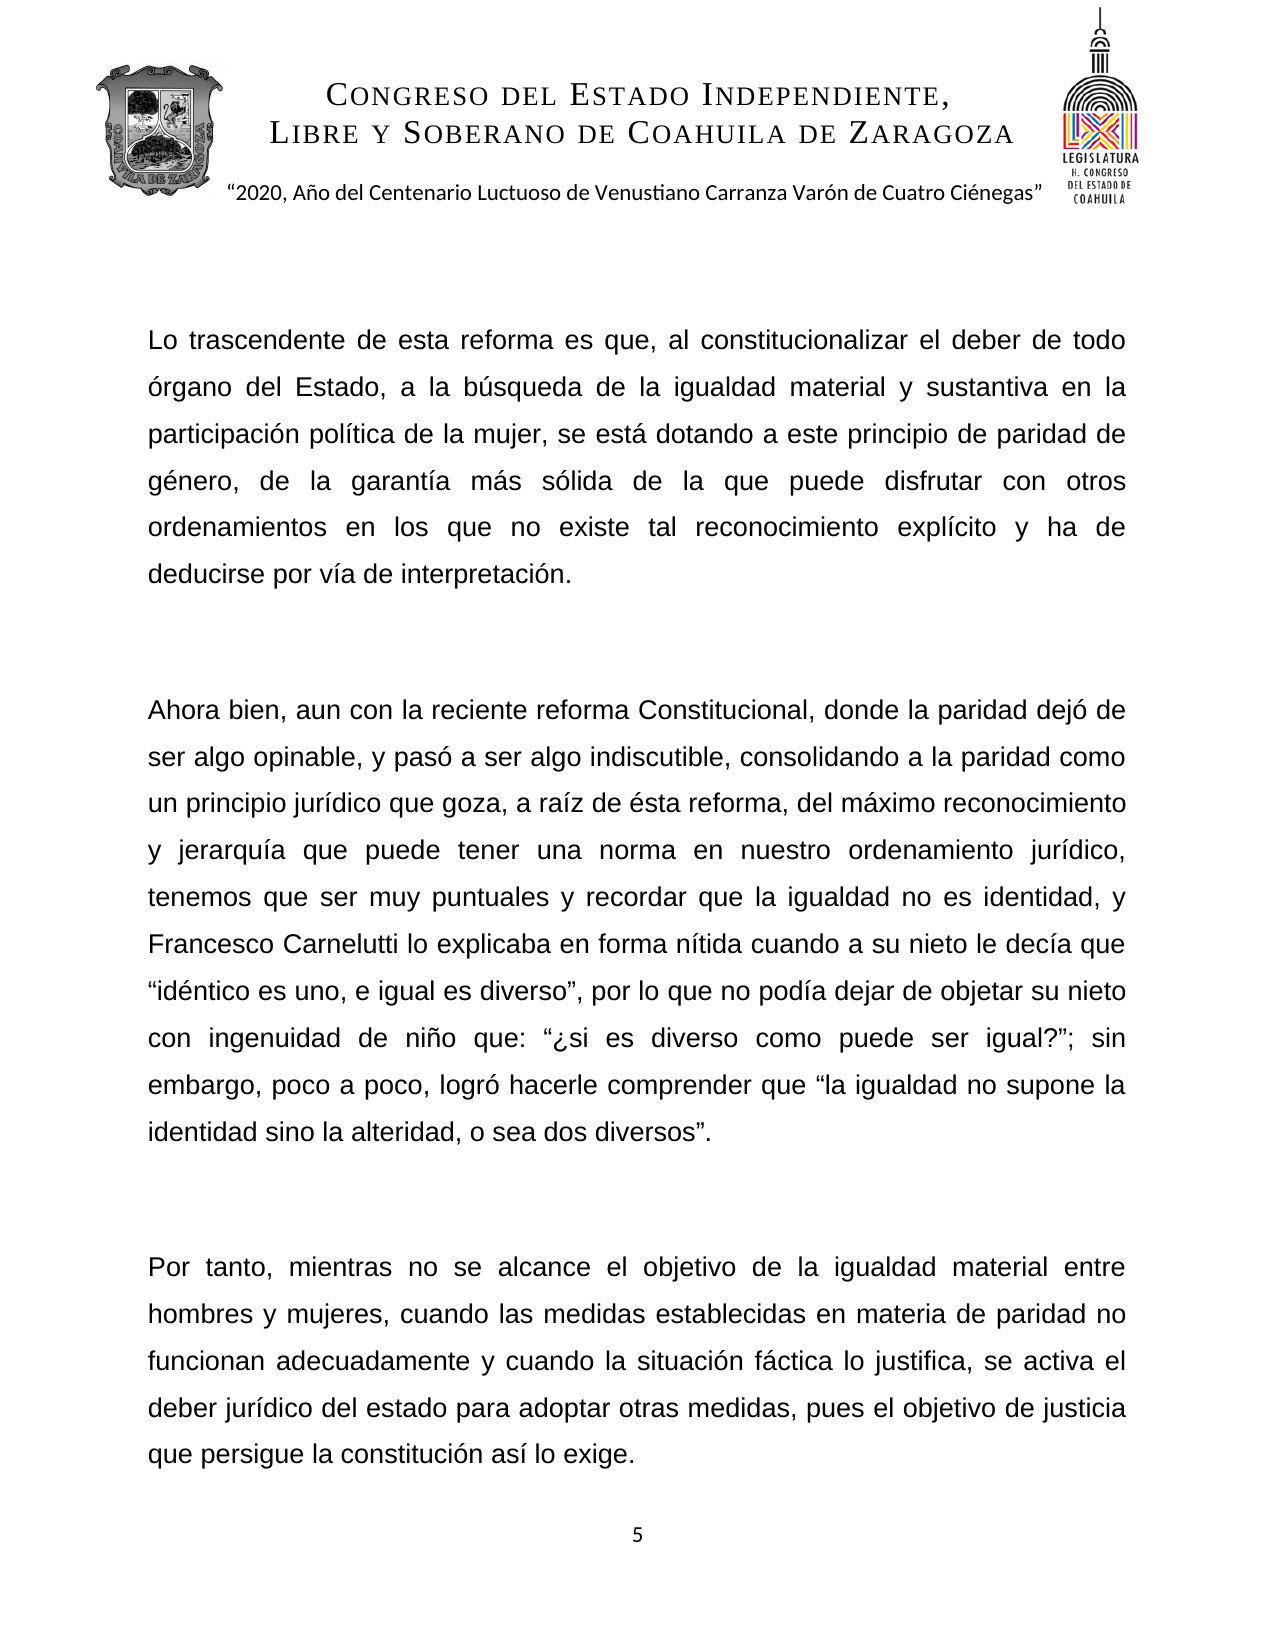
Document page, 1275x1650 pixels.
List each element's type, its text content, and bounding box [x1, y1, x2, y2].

text Ahora bien, aun con la reciente reforma Constitucional, donde la paridad dejó de ser algo opinable, y pasó a ser algo indiscutible, consolidando a la paridad como un principio jurídico que goza, a raíz de ésta reforma, del máximo reconocimiento y jerarquía que puede tener una norma en nuestro ordenamiento jurídico, tenemos que ser muy puntuales y recordar que la igualdad no es identidad, y Francesco Carnelutti lo explicaba en forma nítida cuando a su nieto le decía que “idéntico es uno, e igual es diverso”, por lo que no podía dejar de objetar su nieto con ingenuidad de niño que: “¿si es diverso como puede ser igual?”; sin embargo, poco a poco, logró hacerle comprender que “la igualdad no supone la identidad sino la alteridad, o sea dos diversos”. [148, 694, 1127, 1147]
text Lo trascendente de esta reforma es que, al constitucionalizar el deber de todo órgano del Estado, a la búsqueda de la igualdad material y sustantiva en la participación política de la mujer, se está dotando a este principio de paridad de género, de la garantía más sólida de la que puede disfrutar con otros ordenamientos en los que no existe tal reconocimiento explícito y ha de deducirse por vía de interpretación. [148, 324, 1127, 589]
text Por tanto, mientras no se alcance el objetivo de la igualdad material entre hombres y mujeres, cuando las medidas establecidas en materia de paridad no funcionan adecuadamente y cuando la situación fáctica lo justifica, se activa el deber jurídico del estado para adoptar otras medidas, pues el objetivo de justicia que persigue la constitución así lo exige. [148, 1251, 1127, 1470]
picture [1036, 6, 1164, 204]
picture [95, 62, 225, 199]
